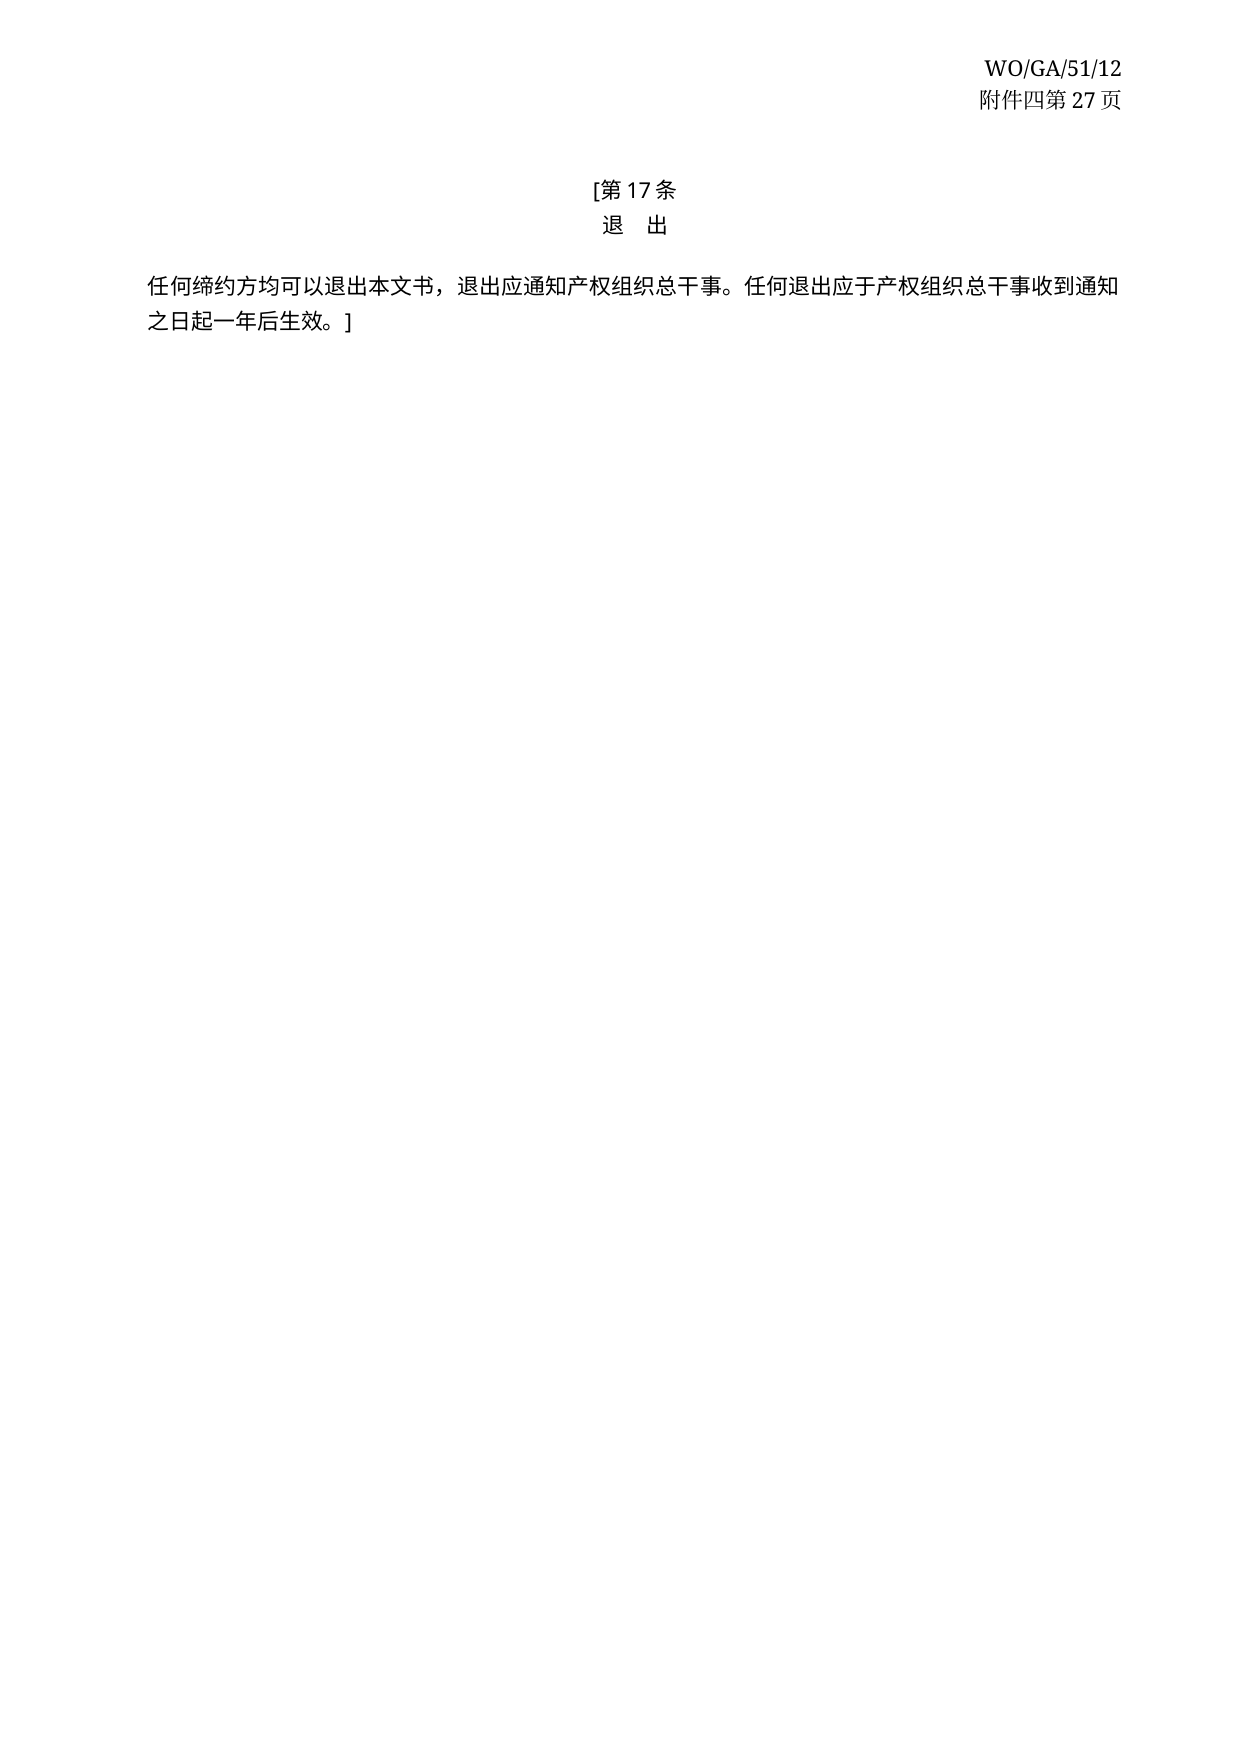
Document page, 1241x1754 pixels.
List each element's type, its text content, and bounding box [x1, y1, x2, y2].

text [第17条 退 出 [148, 169, 1122, 240]
text 任何缔约方均可以退出本文书，退出应通知产权组织总干事。任何退出应于产权组织总干事收到通知之日起一年后生效。] [148, 265, 1122, 336]
